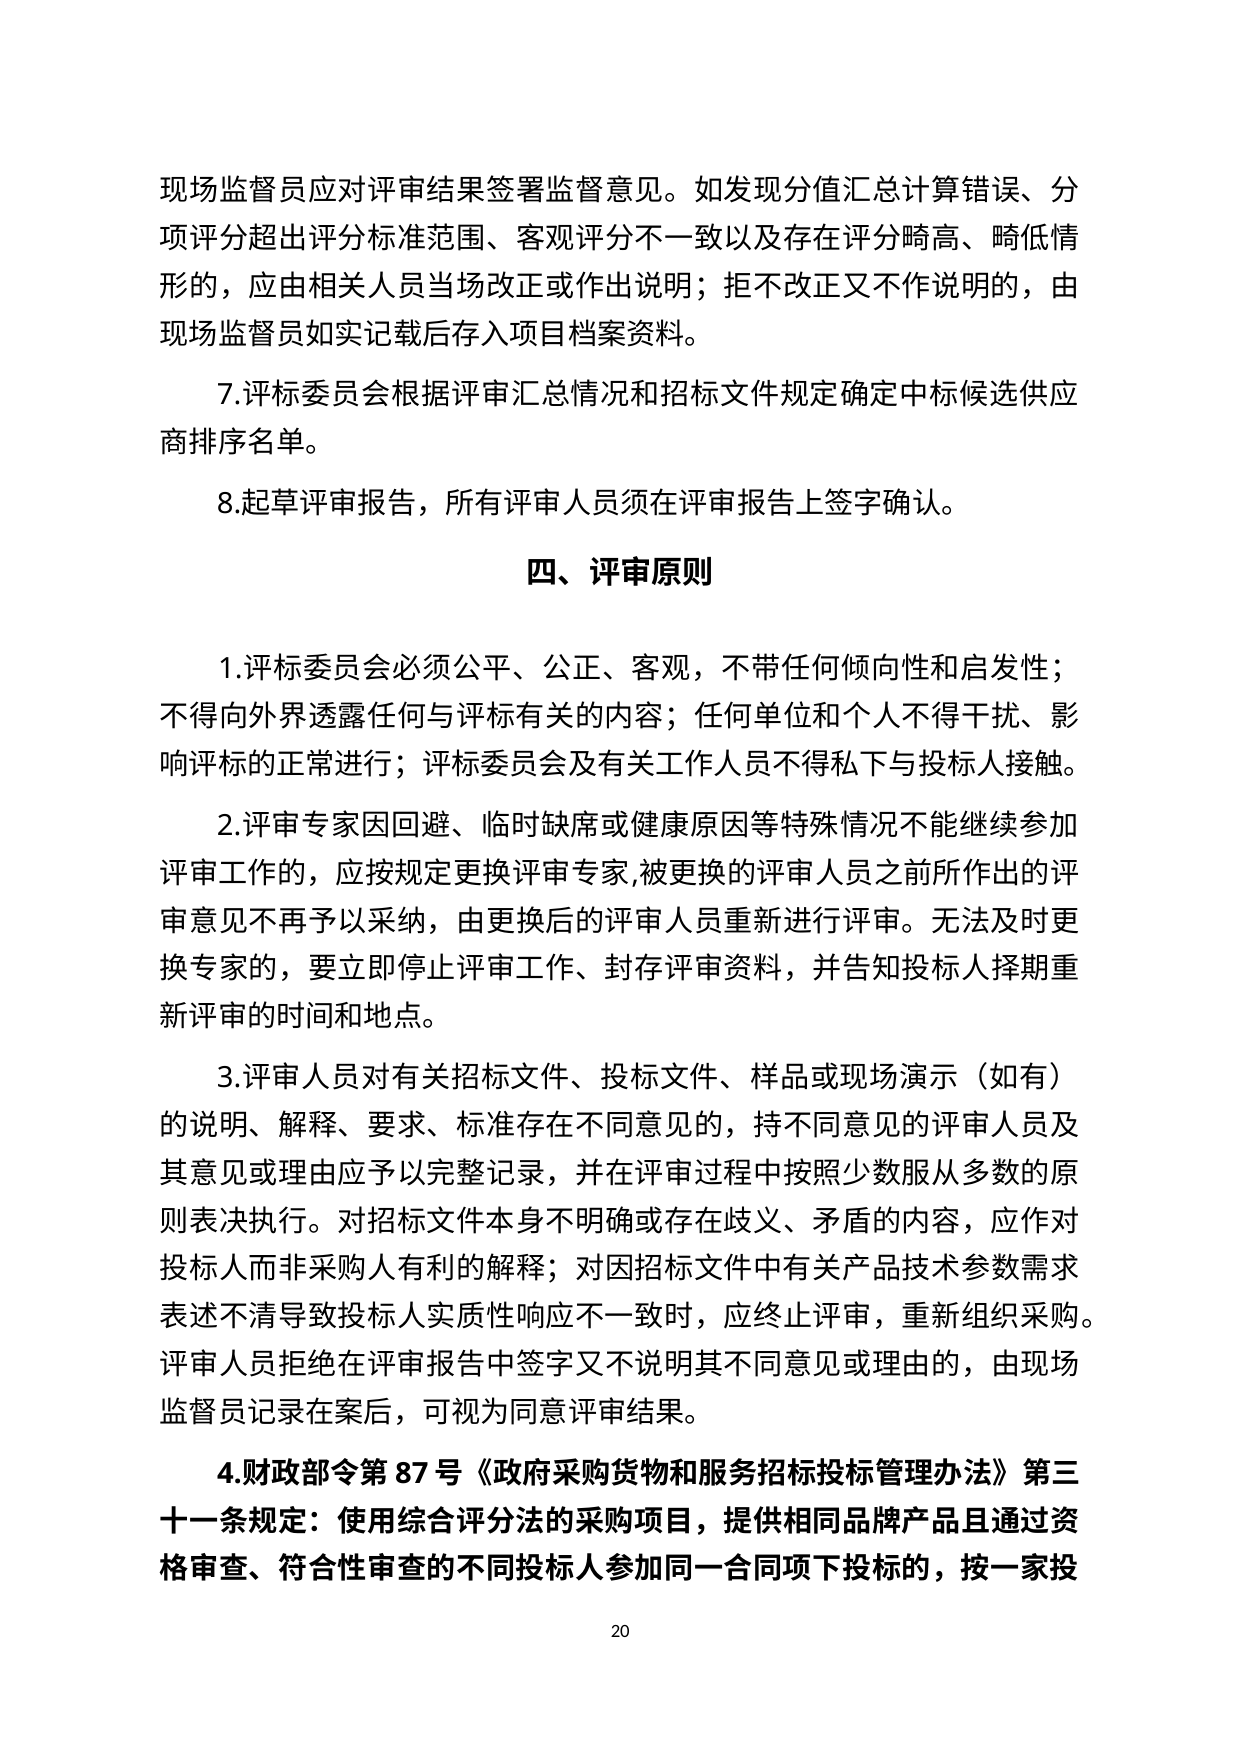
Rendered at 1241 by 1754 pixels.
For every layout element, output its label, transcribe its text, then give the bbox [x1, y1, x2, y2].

text 四、评审原则 [159, 548, 1081, 593]
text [159, 1445, 1081, 1588]
text 2.评审专家因回避、临时缺席或健康原因等特殊情况不能继续参加评审工作的，应按规定更换评审专家,被更换的评审人员之前所作出的评审意见不再予以采纳，由更换后的评审人员重新进行评审。无法及时更换专家的，要立即停止评审工作、封存评审资料，并告知投标人择期重新评审的时间和地点。 [159, 797, 1081, 1036]
text 1.评标委员会必须公平、公正、客观，不带任何倾向性和启发性；不得向外界透露任何与评标有关的内容；任何单位和个人不得干扰、影响评标的正常进行；评标委员会及有关工作人员不得私下与投标人接触。 [159, 641, 1081, 784]
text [159, 162, 1081, 354]
text 3.评审人员对有关招标文件、投标文件、样品或现场演示（如有）的说明、解释、要求、标准存在不同意见的，持不同意见的评审人员及其意见或理由应予以完整记录，并在评审过程中按照少数服从多数的原则表决执行。对招标文件本身不明确或存在歧义、矛盾的内容，应作对投标人而非采购人有利的解释；对因招标文件中有关产品技术参数需求表述不清导致投标人实质性响应不一致时，应终止评审，重新组织采购。评审人员拒绝在评审报告中签字又不说明其不同意见或理由的，由现场监督员记录在案后，可视为同意评审结果。 [159, 1049, 1081, 1432]
text 7.评标委员会根据评审汇总情况和招标文件规定确定中标候选供应商排序名单。 [159, 366, 1081, 462]
text 8.起草评审报告，所有评审人员须在评审报告上签字确认。 [159, 475, 1081, 523]
